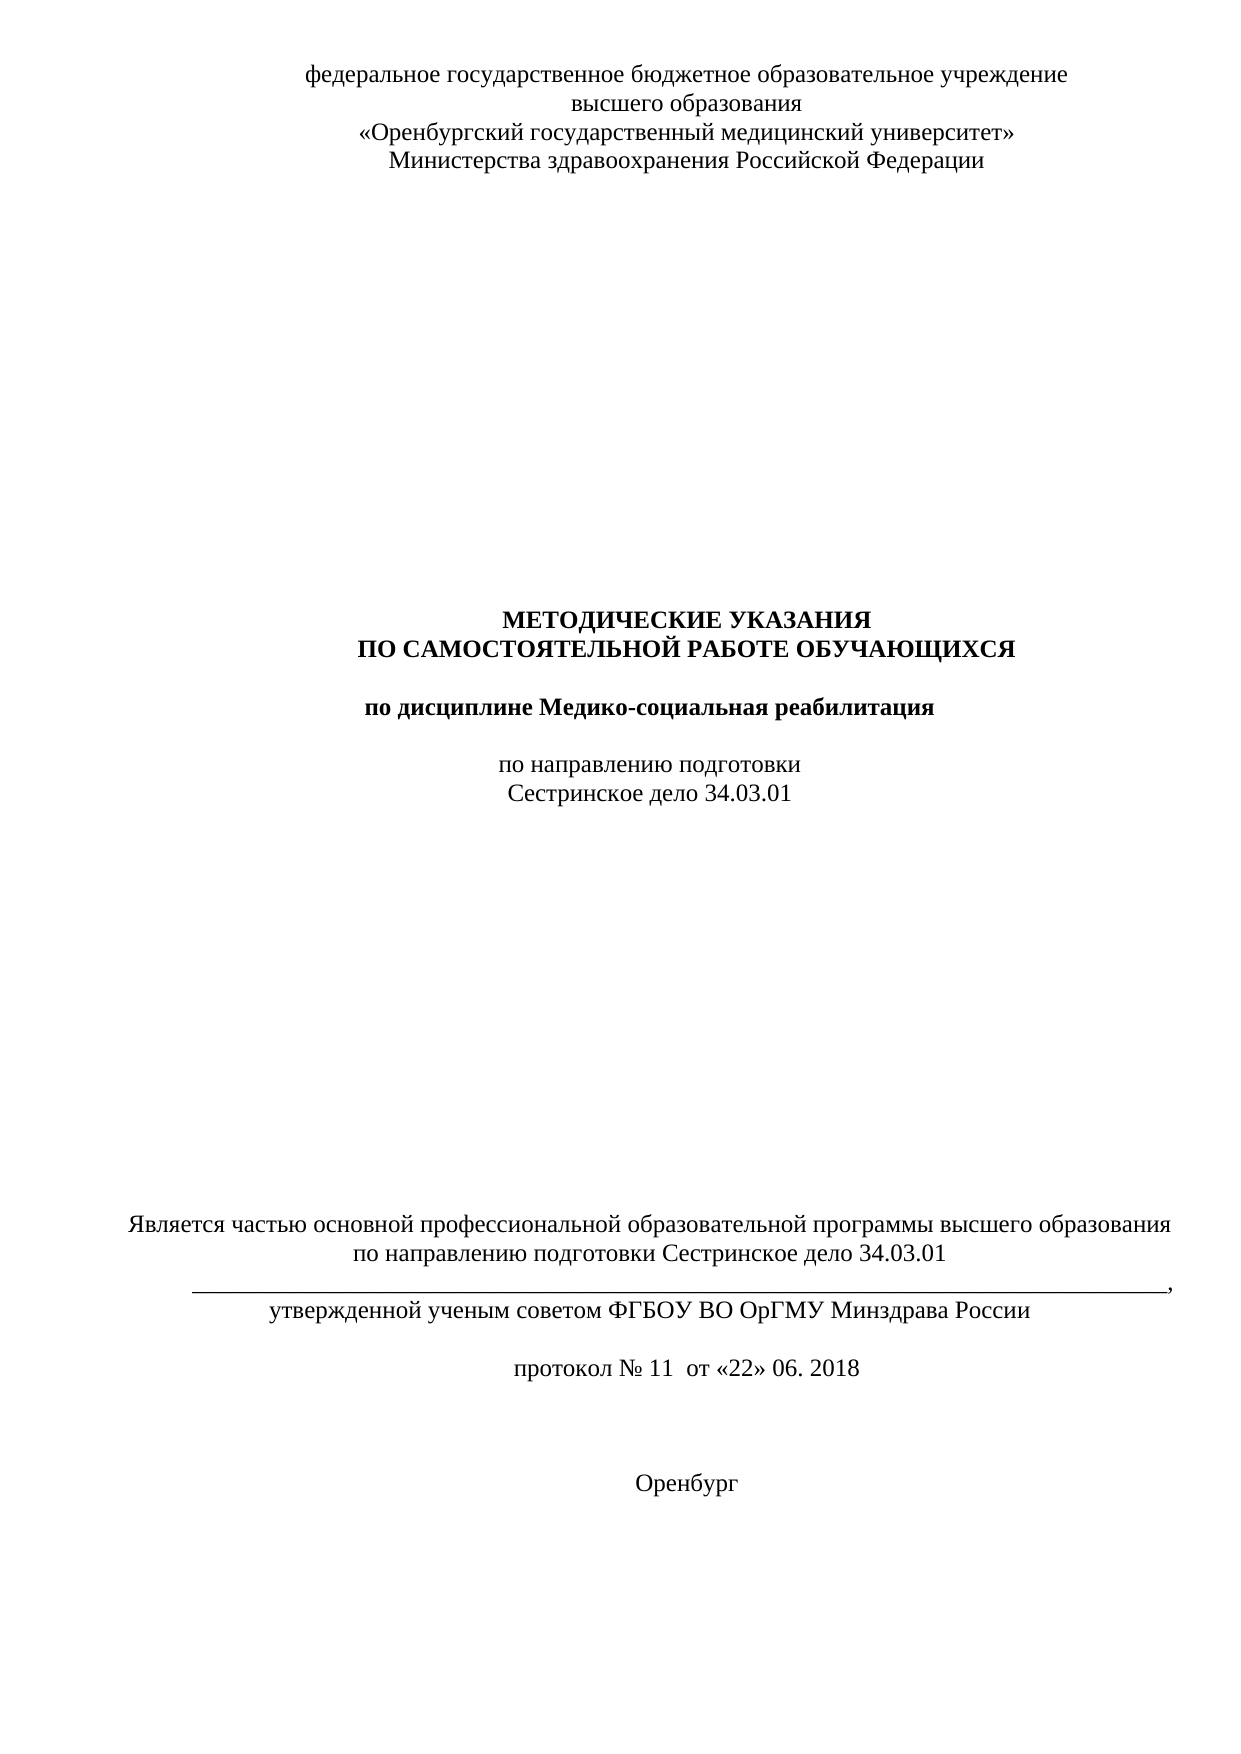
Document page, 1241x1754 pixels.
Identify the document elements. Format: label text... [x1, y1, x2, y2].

text ПО САМОСТОЯТЕЛЬНОЙ РАБОТЕ ОБУЧАЮЩИХСЯ [118, 634, 1181, 663]
text протокол № 11 от «22» 06. 2018 [118, 1353, 1181, 1382]
text «Оренбургский государственный медицинский университет» [118, 117, 1181, 145]
text ______________________________________________________________________________, [118, 1267, 1181, 1295]
text Министерства здравоохранения Российской Федерации [118, 145, 1181, 174]
text МЕТОДИЧЕСКИЕ УКАЗАНИЯ [118, 605, 1181, 634]
text утвержденной ученым советом ФГБОУ ВО ОрГМУ Минздрава России [118, 1295, 1181, 1324]
text по направлению подготовки [118, 749, 1181, 778]
text по дисциплине Медико-социальная реабилитация [118, 692, 1181, 720]
text Оренбург [118, 1468, 1181, 1497]
text Является частью основной профессиональной образовательной программы высшего образования по направлению подготовки Сестринское дело 34.03.01 [118, 1209, 1181, 1267]
text федеральное государственное бюджетное образовательное учреждение [118, 59, 1181, 88]
text Сестринское дело 34.03.01 [118, 778, 1181, 807]
text высшего образования [118, 88, 1181, 117]
